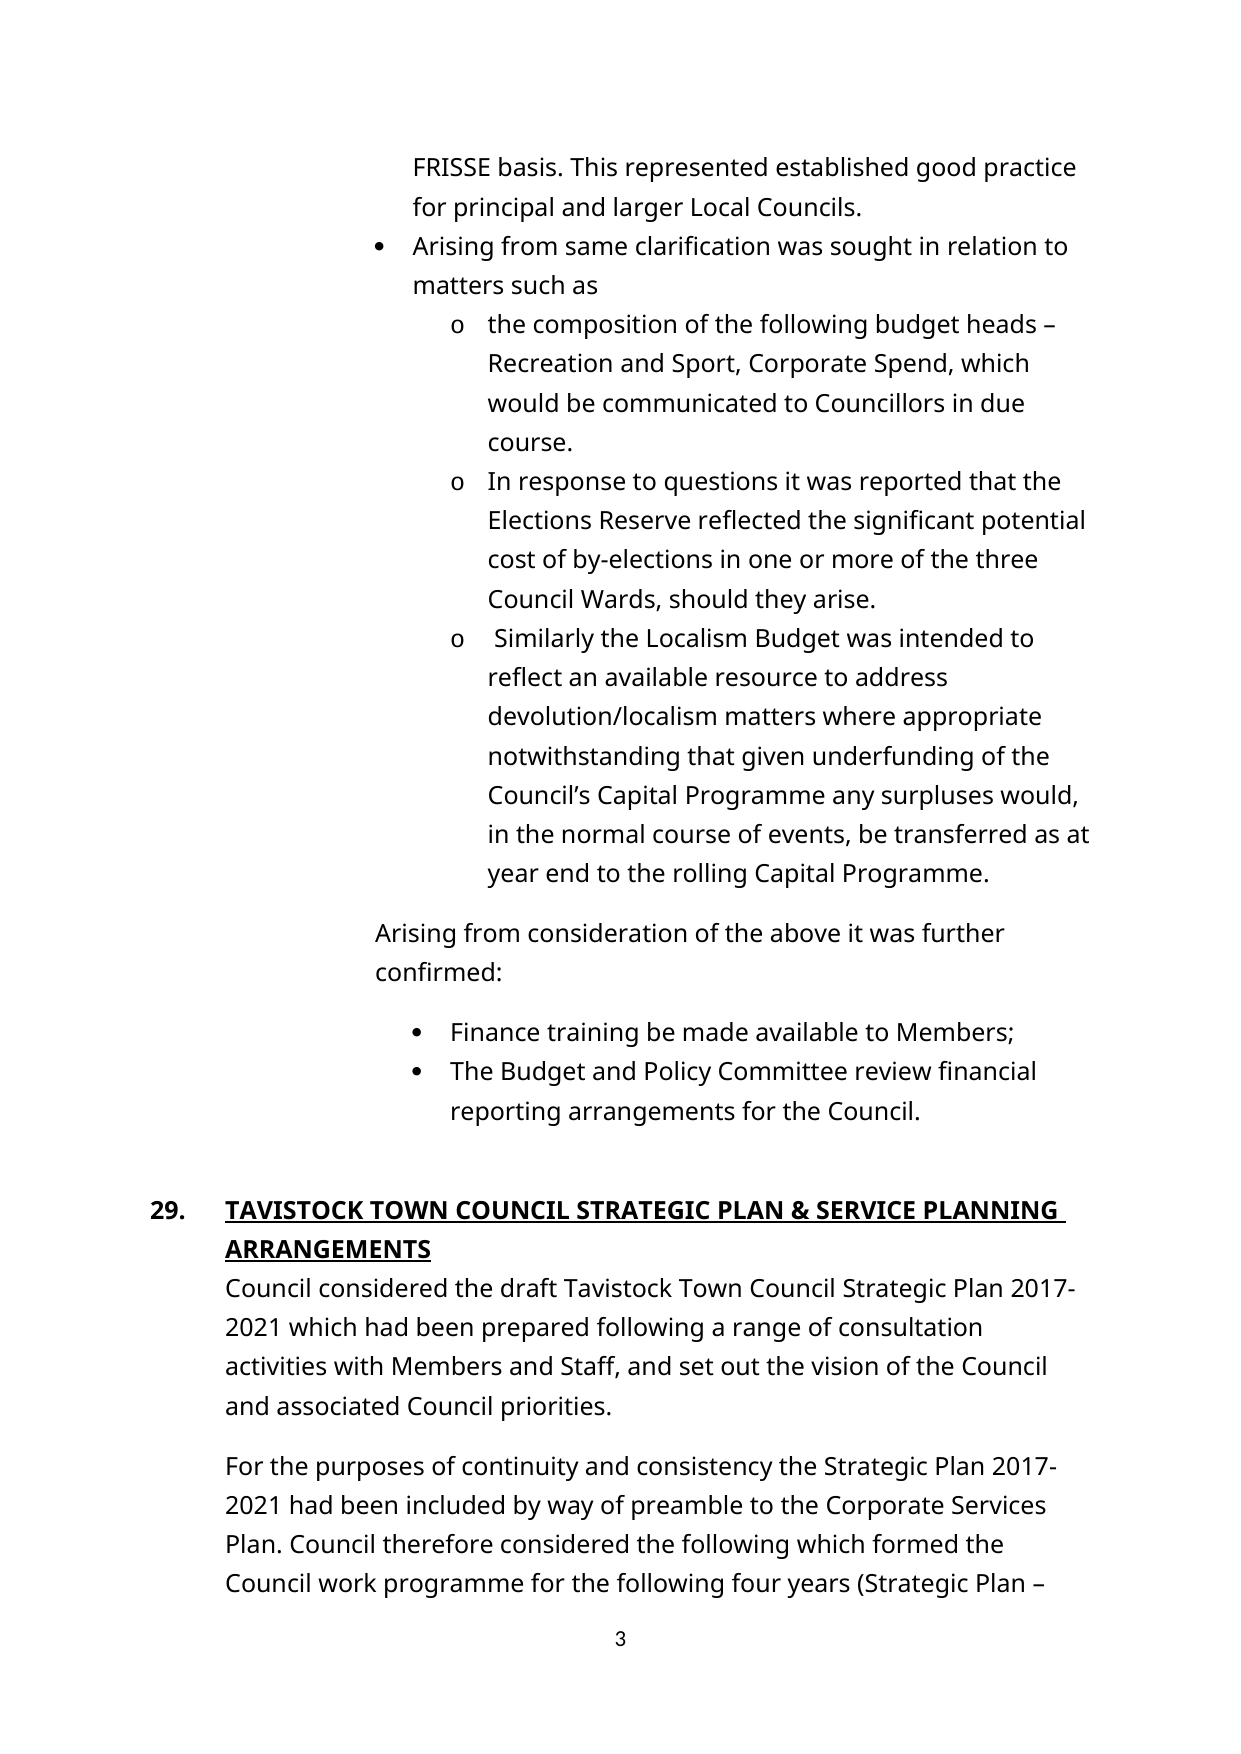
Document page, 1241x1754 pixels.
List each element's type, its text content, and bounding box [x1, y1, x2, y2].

list The Budget and Policy Committee review financial reporting arrangements for the Council. [412, 1054, 1090, 1127]
text 29. TAVISTOCK TOWN COUNCIL STRATEGIC PLAN & SERVICE PLANNING ARRANGEMENTS [150, 1192, 1090, 1266]
list In response to questions it was reported that the Elections Reserve reflected the significant potential cost of by-elections in one or more of the three Council Wards, should they arise. [450, 463, 1090, 615]
list Arising from same clarification was sought in relation to matters such as [375, 228, 1090, 302]
text Arising from consideration of the above it was further confirmed: [375, 916, 1090, 989]
list Finance training be made available to Members; [412, 1015, 1090, 1049]
text Council considered the draft Tavistock Town Council Strategic Plan 2017-2021 which had been prepared following a range of consultation activities with Members and Staff, and set out the vision of the Council and associated Council priorities. [225, 1271, 1090, 1422]
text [225, 1448, 1090, 1600]
list the composition of the following budget heads – Recreation and Sport, Corporate Spend, which would be communicated to Councillors in due course. [450, 307, 1090, 458]
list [375, 150, 1090, 223]
list Similarly the Localism Budget was intended to reflect an available resource to address devolution/localism matters where appropriate notwithstanding that given underfunding of the Council’s Capital Programme any surpluses would, in the normal course of events, be transferred as at year end to the rolling Capital Programme. [450, 620, 1090, 890]
